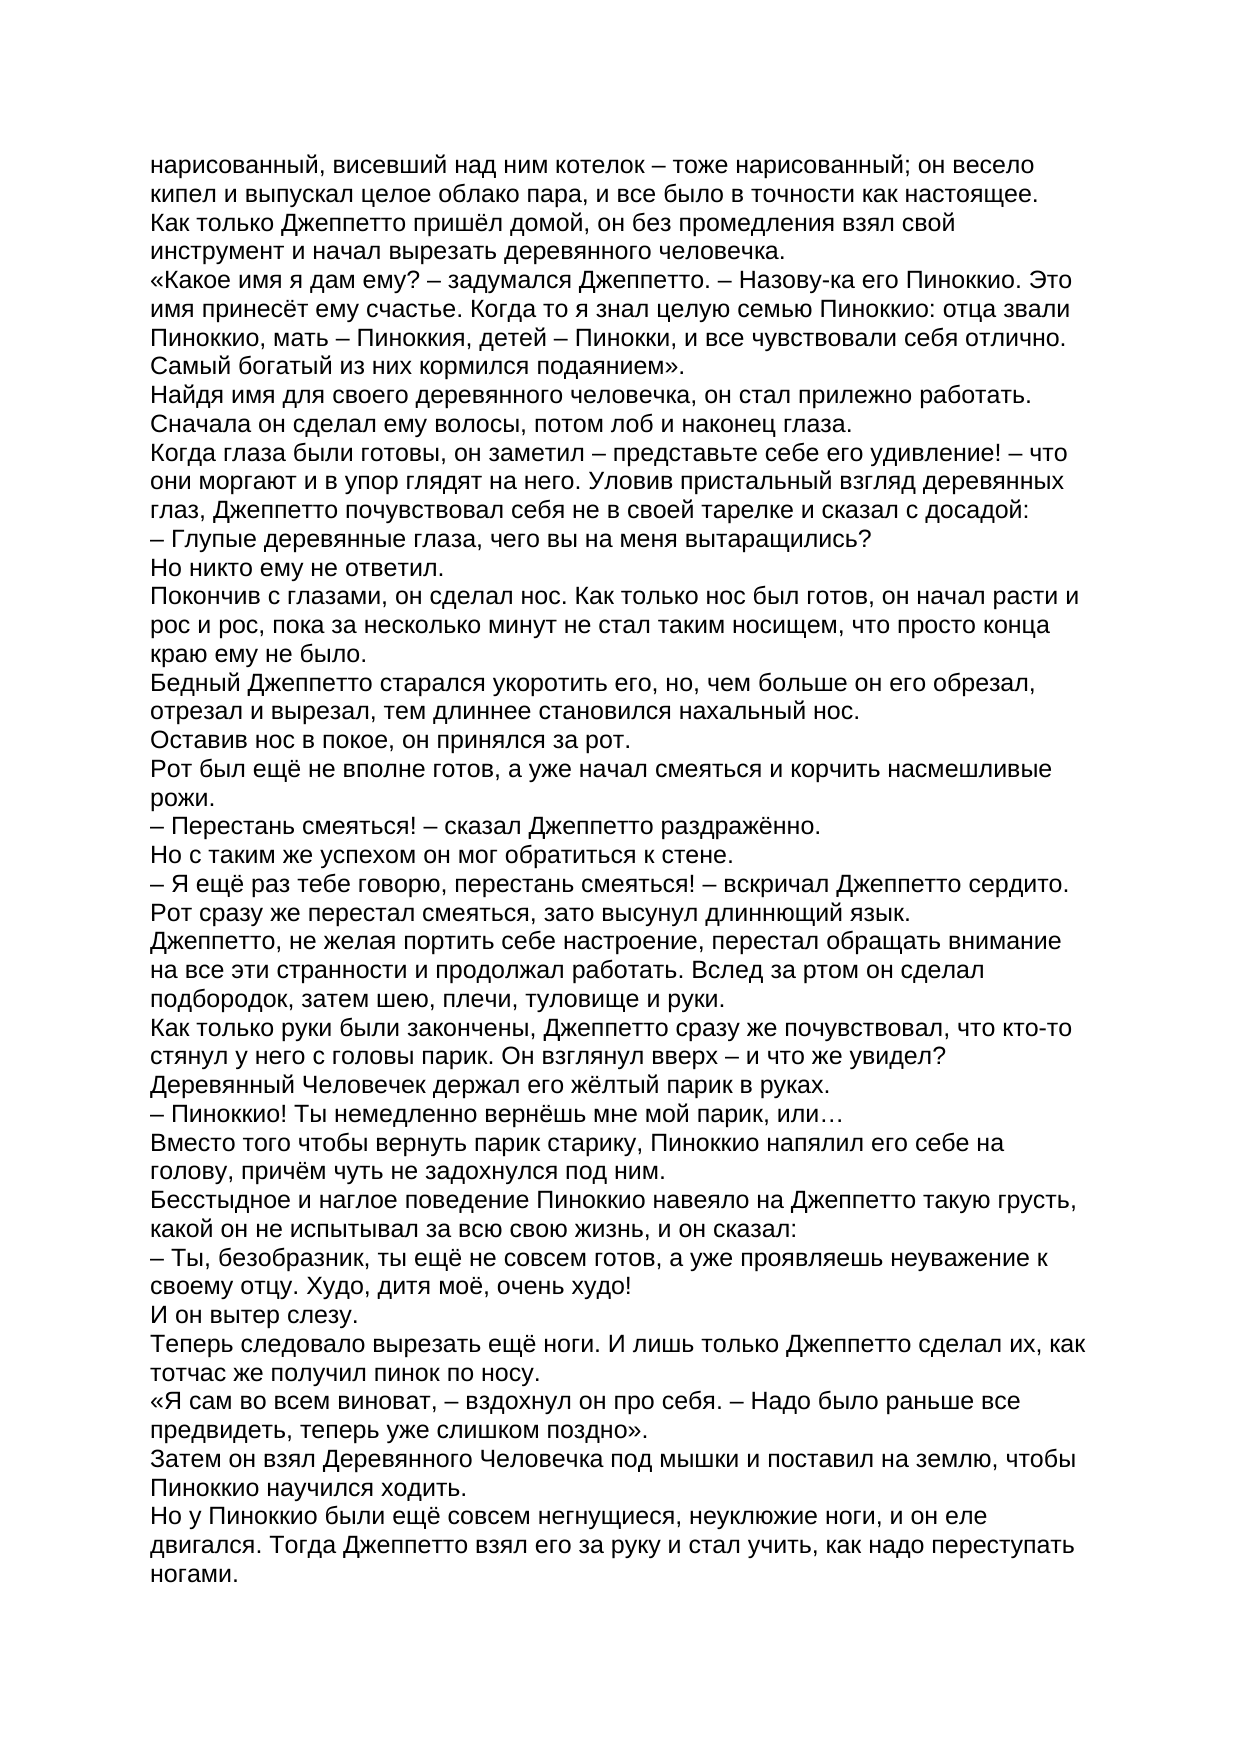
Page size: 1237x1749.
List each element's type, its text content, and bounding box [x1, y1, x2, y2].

text Бедный Джеппетто старался укоротить его, но, чем больше он его обрезал, отрезал и вырезал, тем длиннее становился нахальный нос. [150, 667, 1086, 725]
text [150, 150, 1086, 207]
text Оставив нос в покое, он принялся за рот. [150, 725, 1086, 754]
text – Перестань смеяться! – сказал Джеппетто раздражённо. [150, 811, 1086, 840]
text Вместо того чтобы вернуть парик старику, Пиноккио напялил его себе на голову, причём чуть не задохнулся под ним. [150, 1127, 1086, 1185]
text Но с таким же успехом он мог обратиться к стене. [150, 840, 1086, 869]
text Найдя имя для своего деревянного человечка, он стал прилежно работать. Сначала он сделал ему волосы, потом лоб и наконец глаза. [150, 380, 1086, 437]
text Как только руки были закончены, Джеппетто сразу же почувствовал, что кто-то стянул у него с головы парик. Он взглянул вверх – и что же увидел? Деревянный Человечек держал его жёлтый парик в руках. [150, 1012, 1086, 1099]
text – Пиноккио! Ты немедленно вернёшь мне мой парик, или… [150, 1099, 1086, 1127]
text Джеппетто, не желая портить себе настроение, перестал обращать внимание на все эти странности и продолжал работать. Вслед за ртом он сделал подбородок, затем шею, плечи, туловище и руки. [150, 926, 1086, 1012]
text Но никто ему не ответил. [150, 552, 1086, 581]
text Бесстыдное и наглое поведение Пиноккио навеяло на Джеппетто такую грусть, какой он не испытывал за всю свою жизнь, и он сказал: [150, 1185, 1086, 1242]
text Покончив с глазами, он сделал нос. Как только нос был готов, он начал расти и рос и рос, пока за несколько минут не стал таким носищем, что просто конца краю ему не было. [150, 581, 1086, 667]
text Когда глаза были готовы, он заметил – представьте себе его удивление! – что они моргают и в упор глядят на него. Уловив пристальный взгляд деревянных глаз, Джеппетто почувствовал себя не в своей тарелке и сказал с досадой: [150, 437, 1086, 524]
text И он вытер слезу. [150, 1300, 1086, 1329]
text Затем он взял Деревянного Человечка под мышки и поставил на землю, чтобы Пиноккио научился ходить. [150, 1444, 1086, 1501]
text Рот был ещё не вполне готов, а уже начал смеяться и корчить насмешливые рожи. [150, 754, 1086, 811]
text – Ты, безобразник, ты ещё не совсем готов, а уже проявляешь неуважение к своему отцу. Худо, дитя моё, очень худо! [150, 1242, 1086, 1300]
text «Я сам во всем виноват, – вздохнул он про себя. – Надо было раньше все предвидеть, теперь уже слишком поздно». [150, 1386, 1086, 1444]
text Рот сразу же перестал смеяться, зато высунул длиннющий язык. [150, 897, 1086, 926]
text – Я ещё раз тебе говорю, перестань смеяться! – вскричал Джеппетто сердито. [150, 869, 1086, 897]
text Как только Джеппетто пришёл домой, он без промедления взял свой инструмент и начал вырезать деревянного человечка. [150, 207, 1086, 265]
text «Какое имя я дам ему? – задумался Джеппетто. – Назову-ка его Пиноккио. Это имя принесёт ему счастье. Когда то я знал целую семью Пиноккио: отца звали Пиноккио, мать – Пиноккия, детей – Пинокки, и все чувствовали себя отлично. Самый богатый из них кормился подаянием». [150, 265, 1086, 380]
text Но у Пиноккио были ещё совсем негнущиеся, неуклюжие ноги, и он еле двигался. Тогда Джеппетто взял его за руку и стал учить, как надо переступать ногами. [150, 1501, 1086, 1587]
text – Глупые деревянные глаза, чего вы на меня вытаращились? [150, 524, 1086, 552]
text Теперь следовало вырезать ещё ноги. И лишь только Джеппетто сделал их, как тотчас же получил пинок по носу. [150, 1329, 1086, 1386]
